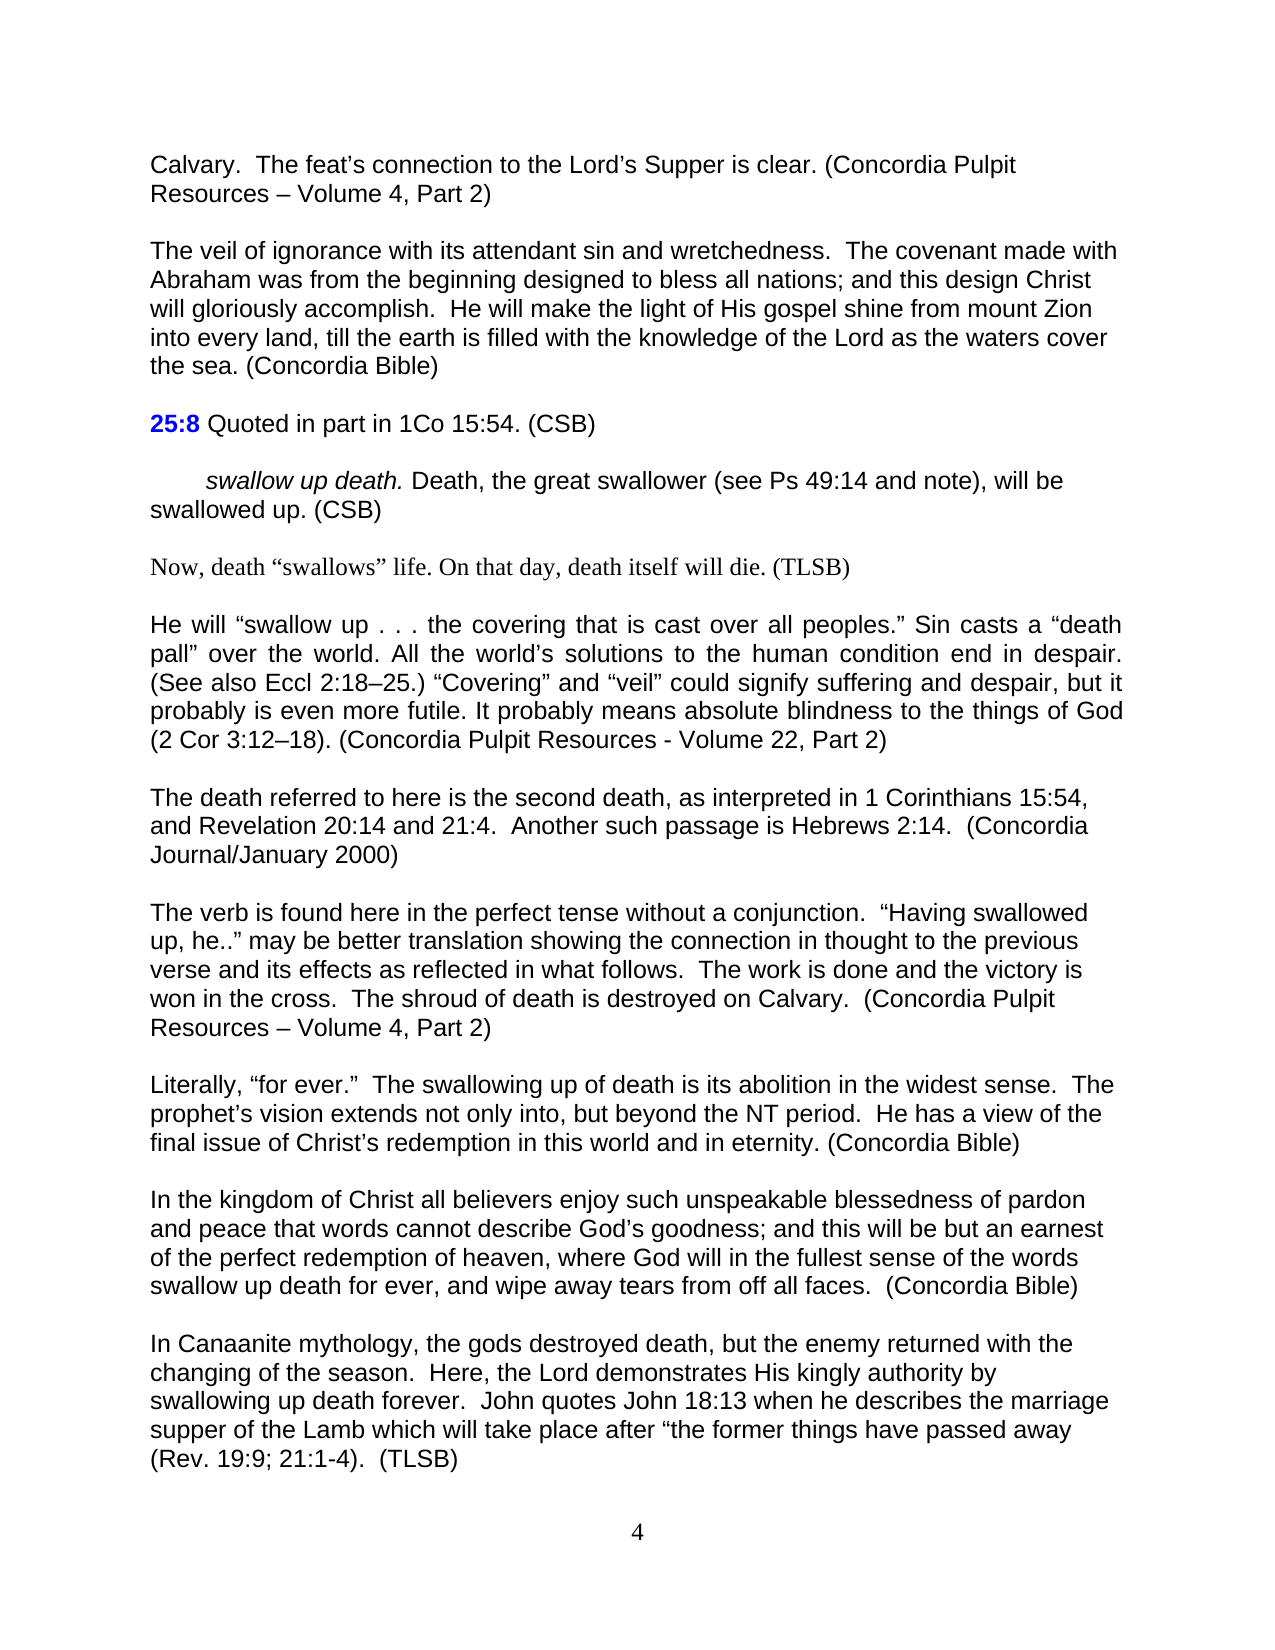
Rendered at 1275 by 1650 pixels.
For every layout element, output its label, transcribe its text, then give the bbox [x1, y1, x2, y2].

text The death referred to here is the second death, as interpreted in 1 Corinthians 15:54, and Revelation 20:14 and 21:4. Another such passage is Hebrews 2:14. (Concordia Journal/January 2000) [150, 782, 1125, 869]
text Now, death “swallows” life. On that day, death itself will die. (TLSB) [150, 552, 1125, 581]
text In Canaanite mythology, the gods destroyed death, but the enemy returned with the changing of the season. Here, the Lord demonstrates His kingly authority by swallowing up death forever. John quotes John 18:13 when he describes the marriage supper of the Lamb which will take place after “the former things have passed away (Rev. 19:9; 21:1-4). (TLSB) [150, 1329, 1125, 1472]
text Literally, “for ever.” The swallowing up of death is its abolition in the widest sense. The prophet’s vision extends not only into, but beyond the NT period. He has a view of the final issue of Christ’s redemption in this world and in eternity. (Concordia Bible) [150, 1070, 1125, 1156]
text 25:8 Quoted in part in 1Co 15:54. (CSB) [150, 409, 1125, 437]
text In the kingdom of Christ all believers enjoy such unspeakable blessedness of pardon and peace that words cannot describe God’s goodness; and this will be but an earnest of the perfect redemption of heaven, where God will in the fullest sense of the words swallow up death for ever, and wipe away tears from off all faces. (Concordia Bible) [150, 1185, 1125, 1300]
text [150, 150, 1125, 207]
text He will “swallow up . . . the covering that is cast over all peoples.” Sin casts a “death pall” over the world. All the world’s solutions to the human condition end in despair. (See also Eccl 2:18–25.) “Covering” and “veil” could signify suffering and despair, but it probably is even more futile. It probably means absolute blindness to the things of God (2 Cor 3:12–18). (Concordia Pulpit Resources - Volume 22, Part 2) [150, 610, 1125, 754]
text The verb is found here in the perfect tense without a conjunction. “Having swallowed up, he..” may be better translation showing the connection in thought to the previous verse and its effects as reflected in what follows. The work is done and the victory is won in the cross. The shroud of death is destroyed on Calvary. (Concordia Pulpit Resources – Volume 4, Part 2) [150, 897, 1125, 1041]
text The veil of ignorance with its attendant sin and wretchedness. The covenant made with Abraham was from the beginning designed to bless all nations; and this design Christ will gloriously accomplish. He will make the light of His gospel shine from mount Zion into every land, till the earth is filled with the knowledge of the Lord as the waters cover the sea. (Concordia Bible) [150, 236, 1125, 380]
text swallow up death. Death, the great swallower (see Ps 49:14 and note), will be swallowed up. (CSB) [150, 466, 1125, 524]
